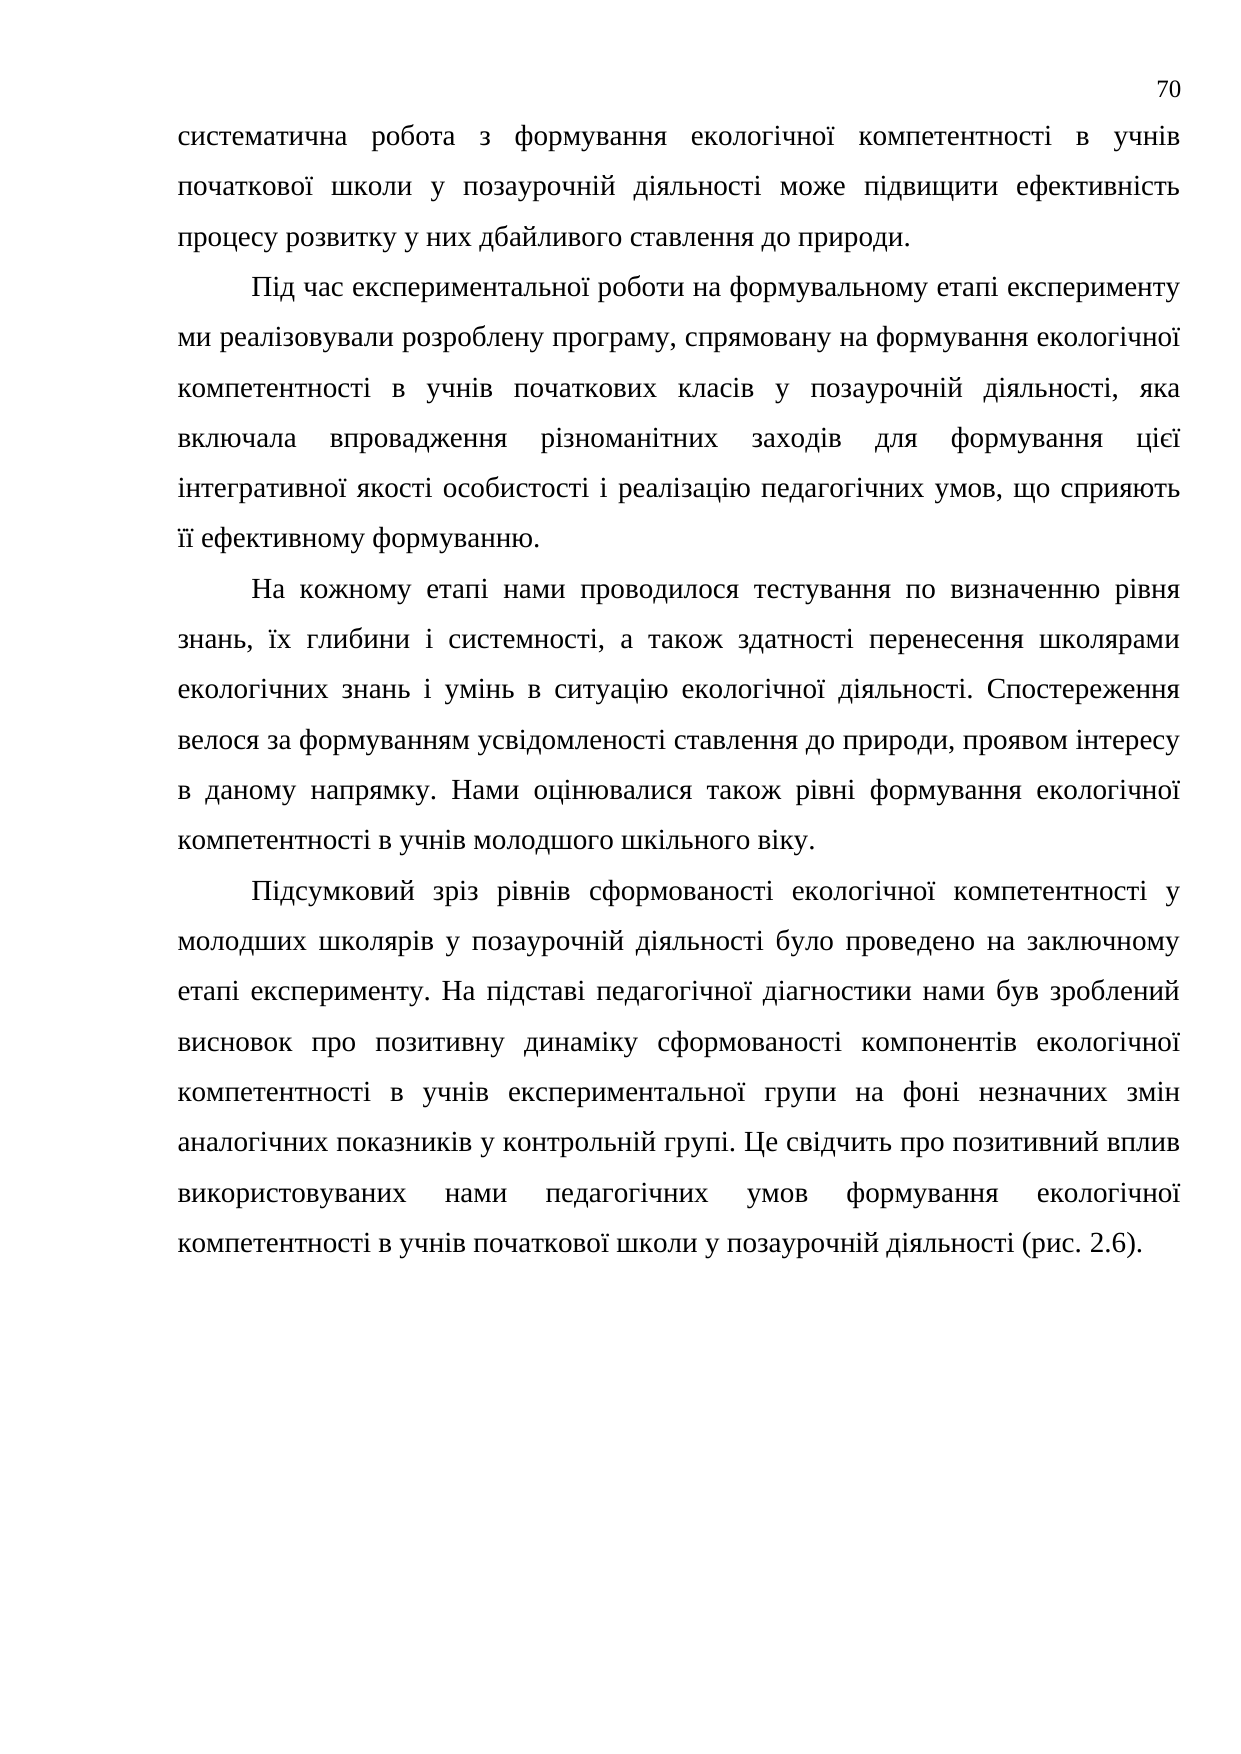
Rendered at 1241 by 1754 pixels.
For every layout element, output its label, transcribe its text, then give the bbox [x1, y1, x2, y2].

text Підсумковий зріз рівнів сформованості екологічної компетентності у молодших школярів у позаурочній діяльності було проведено на заключному етапі експерименту. На підставі педагогічної діагностики нами був зроблений висновок про позитивну динаміку сформованості компонентів екологічної компетентності в учнів експериментальної групи на фоні незначних змін аналогічних показників у контрольній групі. Це свідчить про позитивний вплив використовуваних нами педагогічних умов формування екологічної компетентності в учнів початкової школи у позаурочній діяльності (рис. 2.6). [177, 873, 1181, 1258]
text На кожному етапі нами проводилося тестування по визначенню рівня знань, їх глибини і системності, а також здатності перенесення школярами екологічних знань і умінь в ситуацію екологічної діяльності. Спостереження велося за формуванням усвідомленості ставлення до природи, проявом інтересу в даному напрямку. Нами оцінювалися також рівні формування екологічної компетентності в учнів молодшого шкільного віку. [177, 571, 1181, 856]
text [177, 118, 1181, 252]
text Під час експериментальної роботи на формувальному етапі експерименту ми реалізовували розроблену програму, спрямовану на формування екологічної компетентності в учнів початкових класів у позаурочній діяльності, яка включала впровадження різноманітних заходів для формування цієї інтегративної якості особистості і реалізацію педагогічних умов, що сприяють її ефективному формуванню. [177, 269, 1181, 554]
